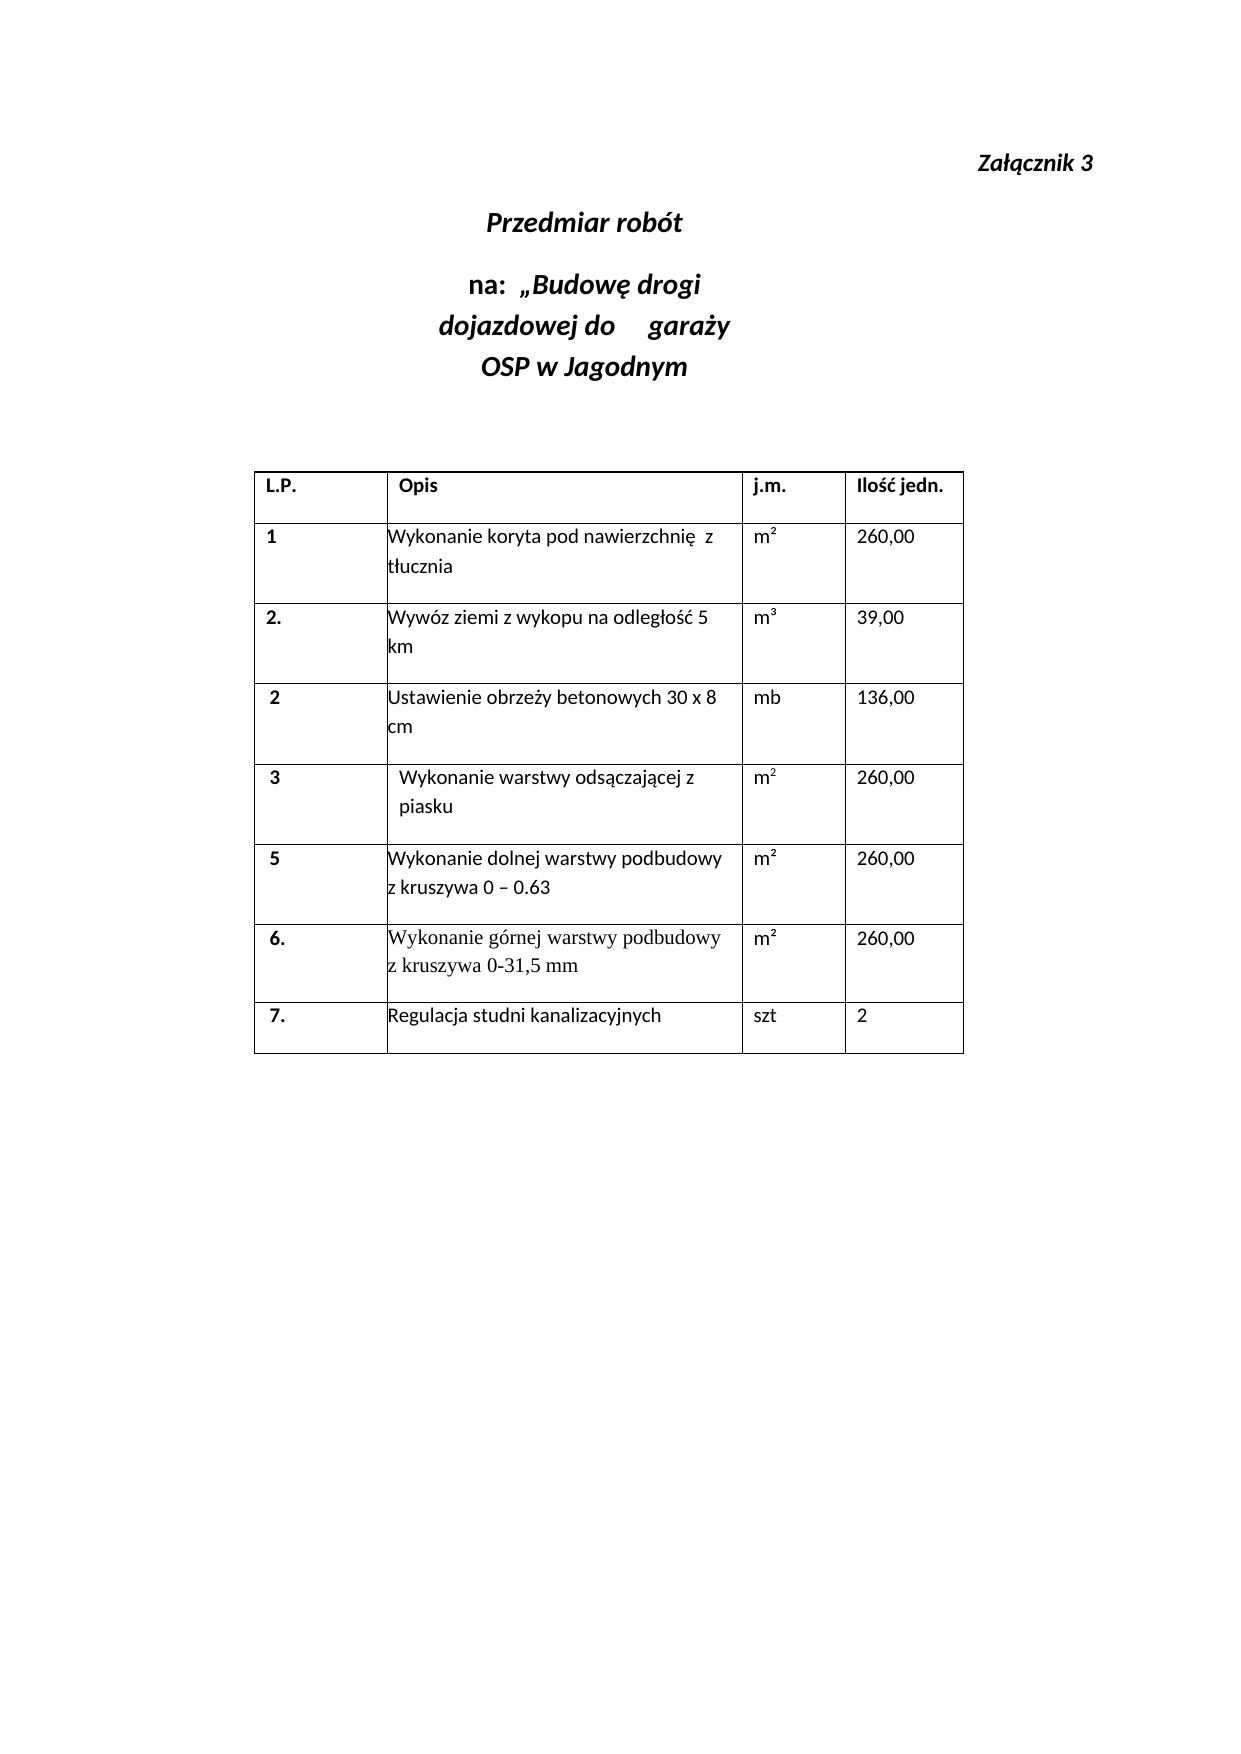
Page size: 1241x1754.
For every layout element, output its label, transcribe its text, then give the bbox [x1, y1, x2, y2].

table_cell Regulacja studni kanalizacyjnych [388, 1003, 742, 1053]
table_cell 39,00 [846, 604, 963, 683]
table_cell Wykonanie dolnej warstwy podbudowy z kruszywa 0 – 0.63 [388, 845, 742, 924]
table_cell 136,00 [846, 684, 963, 763]
table_cell Wykonanie warstwy odsączającej z piasku [388, 765, 742, 844]
table_cell 260,00 [846, 845, 963, 924]
table_cell Wywóz ziemi z wykopu na odległość 5 km [388, 604, 742, 683]
table_cell Wykonanie górnej warstwy podbudowy z kruszywa 0-31,5 mm [388, 925, 742, 1002]
table_cell 2 [255, 684, 387, 763]
table_cell m² [743, 925, 845, 1002]
table_cell m² [743, 524, 845, 603]
table_cell m² [743, 845, 845, 924]
table_header j.m. [743, 473, 845, 523]
table_cell 2 [846, 1003, 963, 1053]
table_cell m³ [743, 604, 845, 683]
text Załącznik 3 [413, 148, 1093, 178]
table_header Ilość jedn. [846, 473, 963, 523]
table_cell 260,00 [846, 925, 963, 1002]
table_cell szt [743, 1003, 845, 1053]
table_cell Wykonanie koryta pod nawierzchnię z tłucznia [388, 524, 742, 603]
table_header Opis [388, 473, 742, 523]
table_cell 1 [255, 524, 387, 603]
table_cell 3 [255, 765, 387, 844]
table_cell mb [743, 684, 845, 763]
table_cell 2. [255, 604, 387, 683]
table_cell Ustawienie obrzeży betonowych 30 x 8 cm [388, 684, 742, 763]
table_cell 7. [255, 1003, 387, 1053]
text na: „Budowę drogi dojazdowej do garaży OSP w Jagodnym [413, 266, 756, 383]
table_cell 6. [255, 925, 387, 1002]
text Przedmiar robót [413, 204, 756, 240]
table_cell 260,00 [846, 765, 963, 844]
table_cell 5 [255, 845, 387, 924]
table_cell 260,00 [846, 524, 963, 603]
table_header L.P. [255, 473, 387, 523]
table_cell m2 [743, 765, 845, 844]
